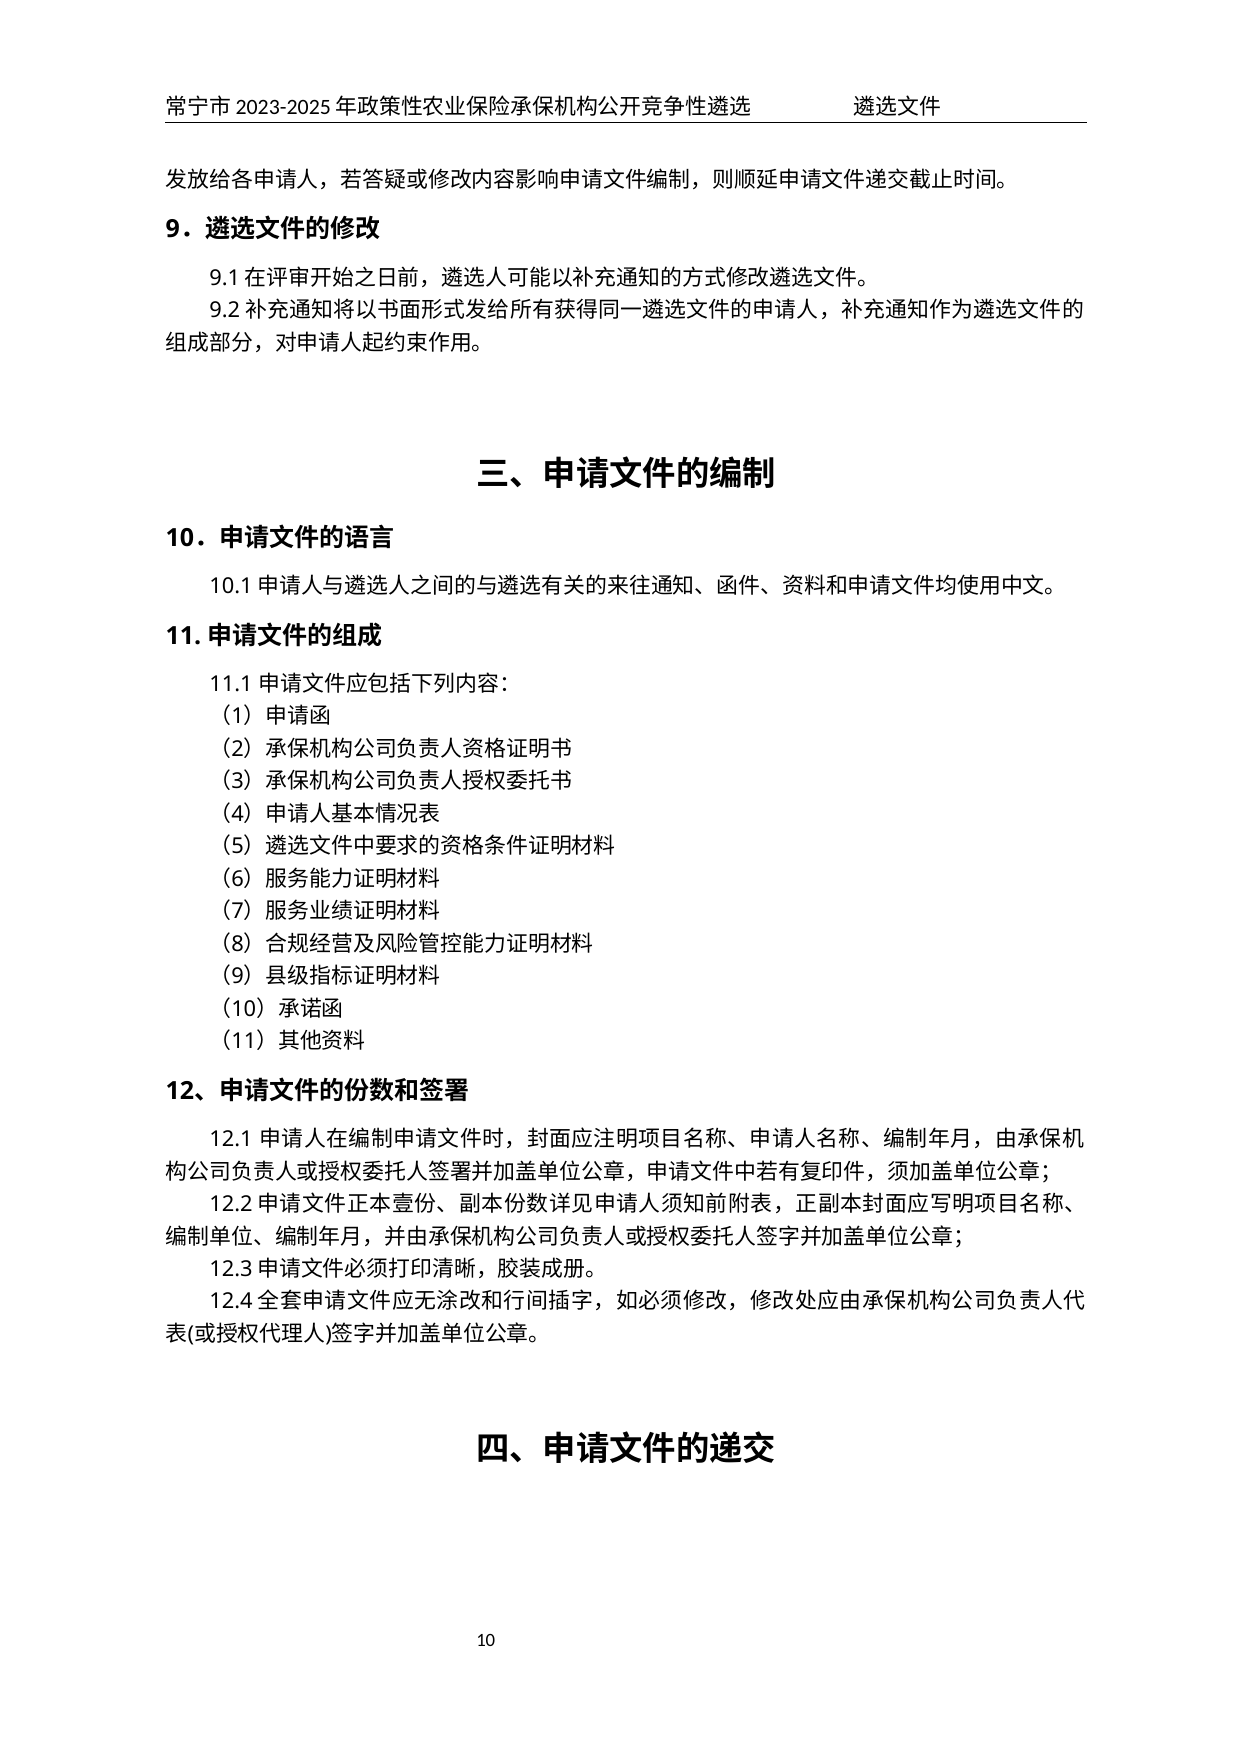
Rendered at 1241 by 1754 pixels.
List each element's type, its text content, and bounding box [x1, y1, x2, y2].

text （10）承诺函 [165, 991, 1087, 1023]
text 11.1 申请文件应包括下列内容： [165, 666, 1087, 698]
text 9.1在评审开始之日前，遴选人可能以补充通知的方式修改遴选文件。 [165, 259, 1087, 292]
text （3）承保机构公司负责人授权委托书 [165, 763, 1087, 796]
text 12.3申请文件必须打印清晰，胶装成册。 [165, 1251, 1087, 1283]
text （6）服务能力证明材料 [165, 861, 1087, 893]
text （11）其他资料 [165, 1023, 1087, 1056]
text 四、申请文件的递交 [165, 1413, 1087, 1478]
text （8）合规经营及风险管控能力证明材料 [165, 926, 1087, 958]
text （4）申请人基本情况表 [165, 796, 1087, 828]
text 11. 申请文件的组成 [165, 601, 1087, 666]
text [165, 162, 1087, 194]
text 12、申请文件的份数和签署 [165, 1056, 1087, 1121]
text 12.2申请文件正本壹份、副本份数详见申请人须知前附表，正副本封面应写明项目名称、编制单位、编制年月，并由承保机构公司负责人或授权委托人签字并加盖单位公章； [165, 1186, 1087, 1251]
text （5）遴选文件中要求的资格条件证明材料 [165, 828, 1087, 861]
text 12.4全套申请文件应无涂改和行间插字，如必须修改，修改处应由承保机构公司负责人代表(或授权代理人)签字并加盖单位公章。 [165, 1283, 1087, 1348]
text 12.1 申请人在编制申请文件时，封面应注明项目名称、申请人名称、编制年月，由承保机构公司负责人或授权委托人签署并加盖单位公章，申请文件中若有复印件，须加盖单位公章； [165, 1121, 1087, 1186]
text 9．遴选文件的修改 [165, 194, 1087, 259]
text 10.1申请人与遴选人之间的与遴选有关的来往通知、函件、资料和申请文件均使用中文。 [165, 568, 1087, 601]
text （9）县级指标证明材料 [165, 958, 1087, 991]
text 9.2补充通知将以书面形式发给所有获得同一遴选文件的申请人，补充通知作为遴选文件的组成部分，对申请人起约束作用。 [165, 292, 1087, 357]
text （7）服务业绩证明材料 [165, 893, 1087, 926]
text （2）承保机构公司负责人资格证明书 [165, 731, 1087, 763]
text 三、申请文件的编制 [165, 438, 1087, 503]
text 10．申请文件的语言 [165, 503, 1087, 568]
text （1）申请函 [165, 698, 1087, 731]
